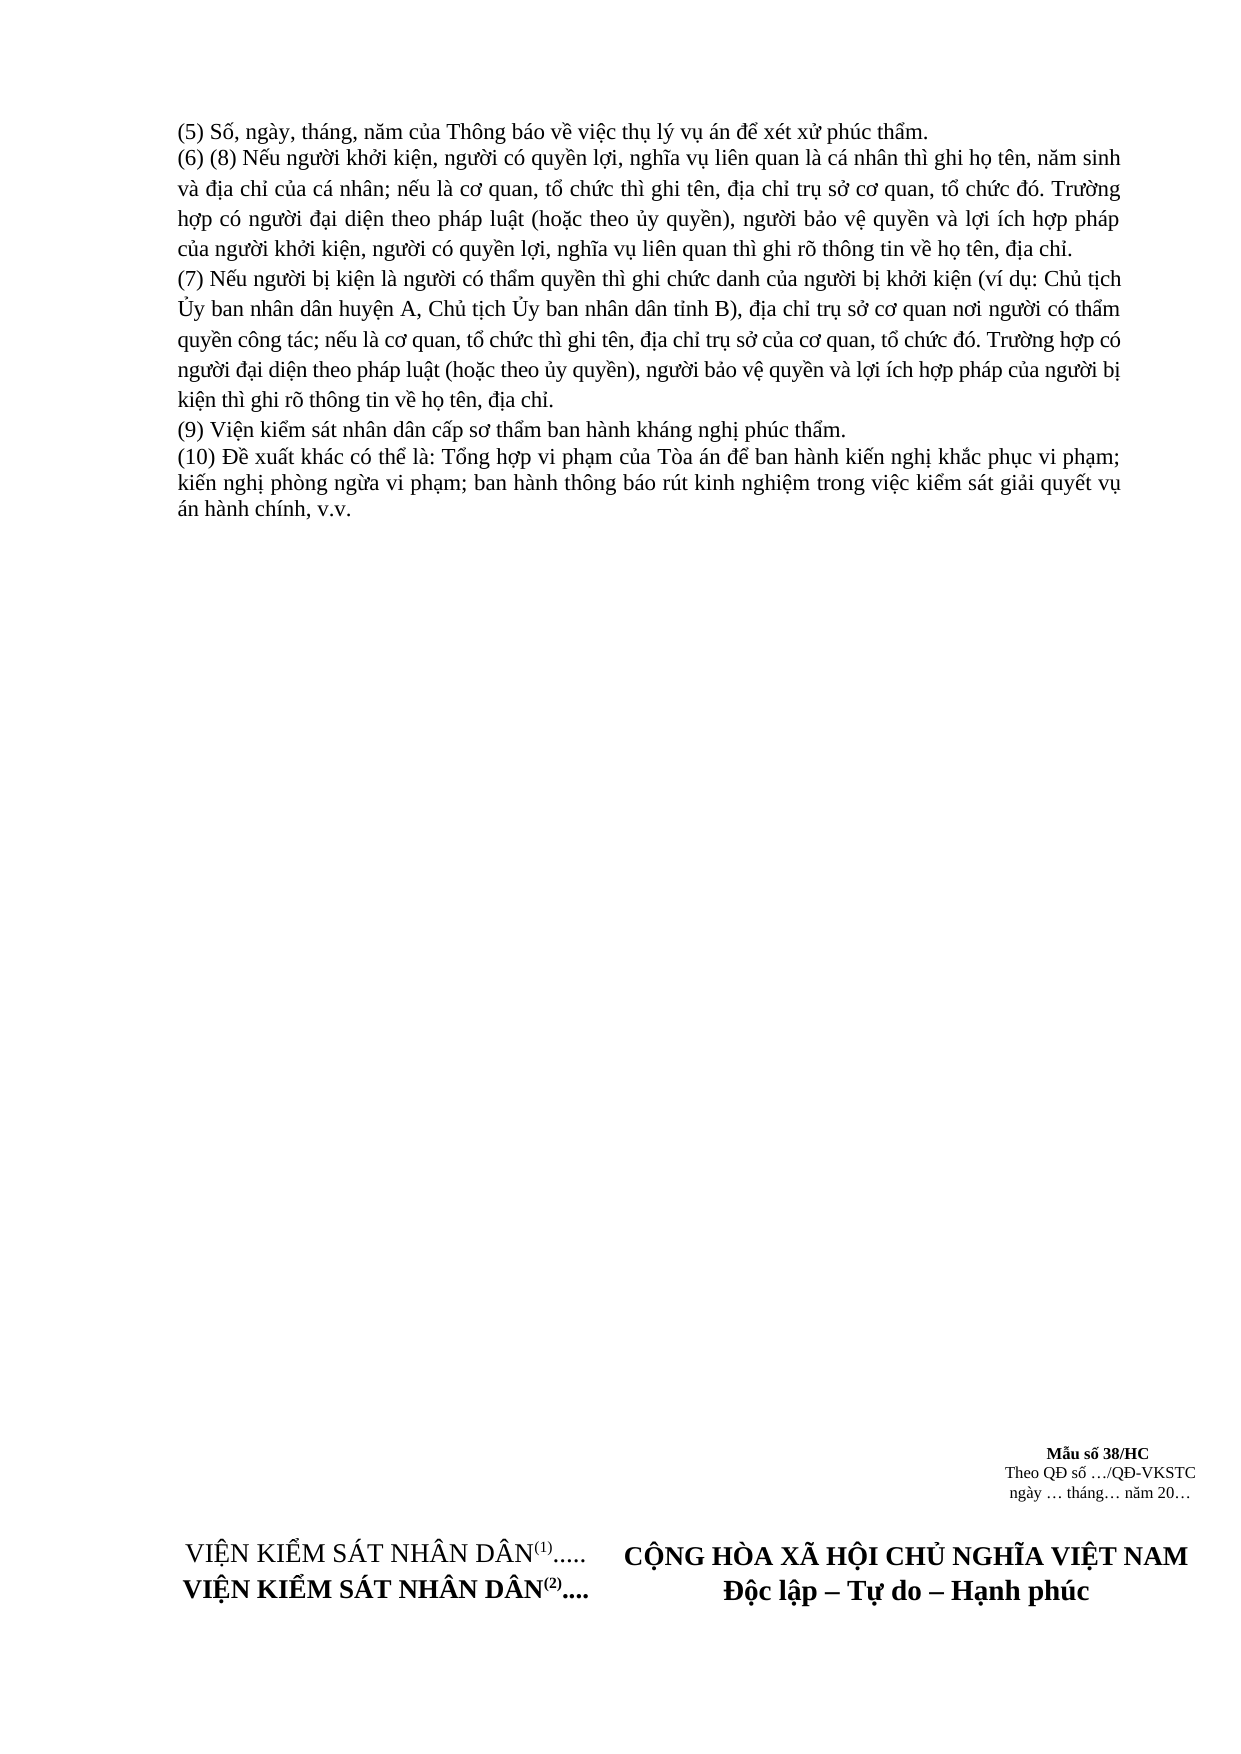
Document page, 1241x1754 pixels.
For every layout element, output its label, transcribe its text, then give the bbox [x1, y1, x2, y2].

text (10) Đề xuất khác có thể là: Tổng hợp vi phạm của Tòa án để ban hành kiến nghị khắc phục vi phạm; kiến nghị phòng ngừa vi phạm; ban hành thông báo rút kinh nghiệm trong việc kiểm sát giải quyết vụ án hành chính, v.v. [177, 443, 1122, 522]
text (6) (8) Nếu người khởi kiện, người có quyền lợi, nghĩa vụ liên quan là cá nhân thì ghi họ tên, năm sinh và địa chỉ của cá nhân; nếu là cơ quan, tổ chức thì ghi tên, địa chỉ trụ sở cơ quan, tổ chức đó. Trường hợp có người đại diện theo pháp luật (hoặc theo ủy quyền), người bảo vệ quyền và lợi ích hợp pháp của người khởi kiện, người có quyền lợi, nghĩa vụ liên quan thì ghi rõ thông tin về họ tên, địa chỉ. [177, 144, 1122, 261]
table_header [166, 1444, 605, 1612]
text (9) Viện kiểm sát nhân dân cấp sơ thẩm ban hành kháng nghị phúc thẩm. [177, 416, 1122, 443]
text (7) Nếu người bị kiện là người có thẩm quyền thì ghi chức danh của người bị khởi kiện (ví dụ: Chủ tịch Ủy ban nhân dân huyện A, Chủ tịch Ủy ban nhân dân tỉnh B), địa chỉ trụ sở cơ quan nơi người có thẩm quyền công tác; nếu là cơ quan, tổ chức thì ghi tên, địa chỉ trụ sở của cơ quan, tổ chức đó. Trường hợp có người đại diện theo pháp luật (hoặc theo ủy quyền), người bảo vệ quyền và lợi ích hợp pháp của người bị kiện thì ghi rõ thông tin về họ tên, địa chỉ. [177, 265, 1122, 412]
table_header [605, 1444, 1207, 1612]
text (5) Số, ngày, tháng, năm của Thông báo về việc thụ lý vụ án để xét xử phúc thẩm. [177, 118, 1122, 144]
